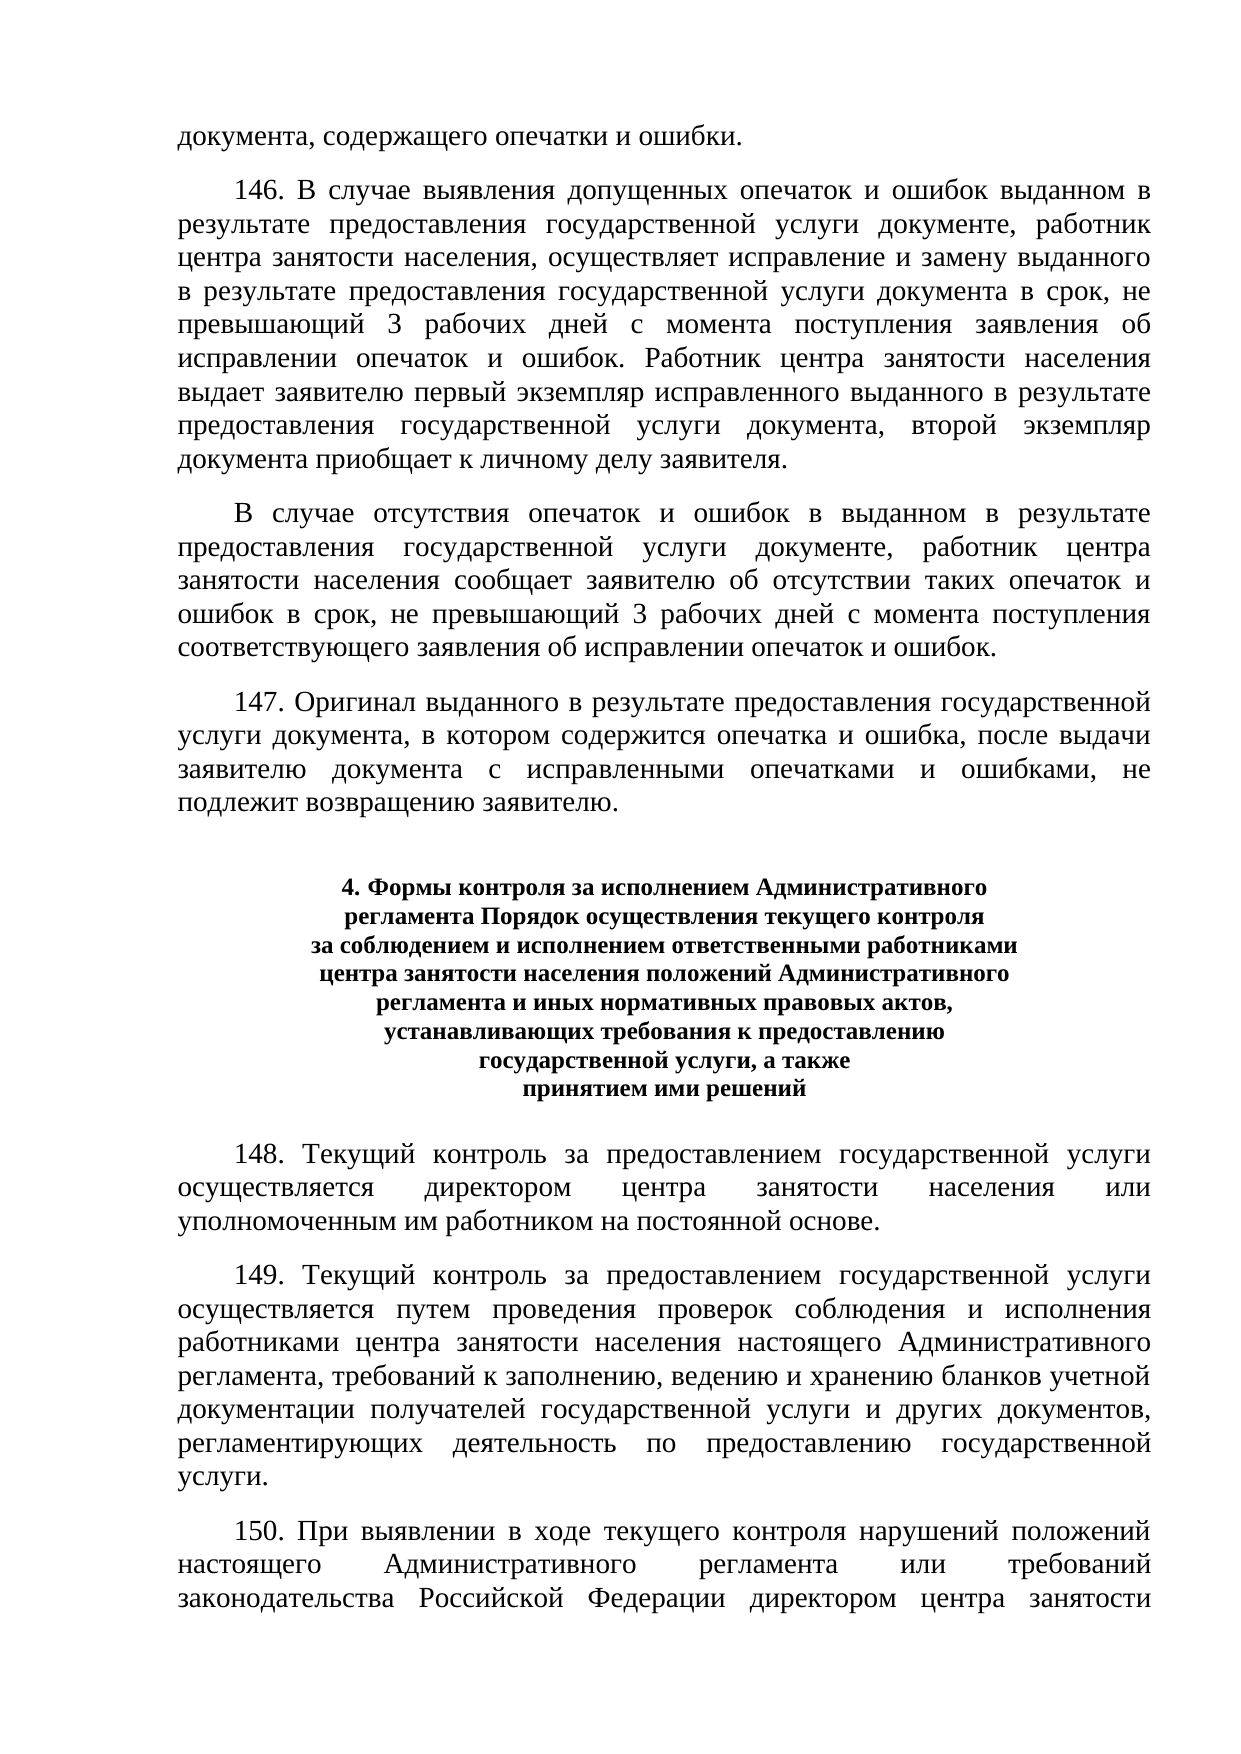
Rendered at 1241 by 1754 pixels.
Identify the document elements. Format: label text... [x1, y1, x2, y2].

title за соблюдением и исполнением ответственными работниками [177, 930, 1152, 958]
text 147. Оригинал выданного в результате предоставления государственной услуги документа, в котором содержится опечатка и ошибка, после выдачи заявителю документа с исправленными опечатками и ошибками, не подлежит возвращению заявителю. [177, 684, 1152, 818]
text 149. Текущий контроль за предоставлением государственной услуги осуществляется путем проведения проверок соблюдения и исполнения работниками центра занятости населения настоящего Административного регламента, требований к заполнению, ведению и хранению бланков учетной документации получателей государственной услуги и других документов, регламентирующих деятельность по предоставлению государственной услуги. [177, 1257, 1152, 1492]
title принятием ими решений [177, 1073, 1152, 1102]
text 148. Текущий контроль за предоставлением государственной услуги осуществляется директором центра занятости населения или уполномоченным им работником на постоянной основе. [177, 1136, 1152, 1236]
title 4. Формы контроля за исполнением Административного [177, 872, 1152, 901]
text В случае отсутствия опечаток и ошибок в выданном в результате предоставления государственной услуги документе, работник центра занятости населения сообщает заявителю об отсутствии таких опечаток и ошибок в срок, не превышающий 3 рабочих дней с момента поступления соответствующего заявления об исправлении опечаток и ошибок. [177, 495, 1152, 663]
title государственной услуги, а также [177, 1045, 1152, 1073]
title регламента и иных нормативных правовых актов, [177, 987, 1152, 1016]
title центра занятости населения положений Административного [177, 958, 1152, 987]
text 146. В случае выявления допущенных опечаток и ошибок выданном в результате предоставления государственной услуги документе, работник центра занятости населения, осуществляет исправление и замену выданного в результате предоставления государственной услуги документа в срок, не превышающий 3 рабочих дней с момента поступления заявления об исправлении опечаток и ошибок. Работник центра занятости населения выдает заявителю первый экземпляр исправленного выданного в результате предоставления государственной услуги документа, второй экземпляр документа приобщает к личному делу заявителя. [177, 172, 1152, 474]
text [177, 1513, 1152, 1613]
title регламента Порядок осуществления текущего контроля [177, 901, 1152, 930]
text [177, 118, 1152, 152]
title устанавливающих требования к предоставлению [177, 1016, 1152, 1045]
